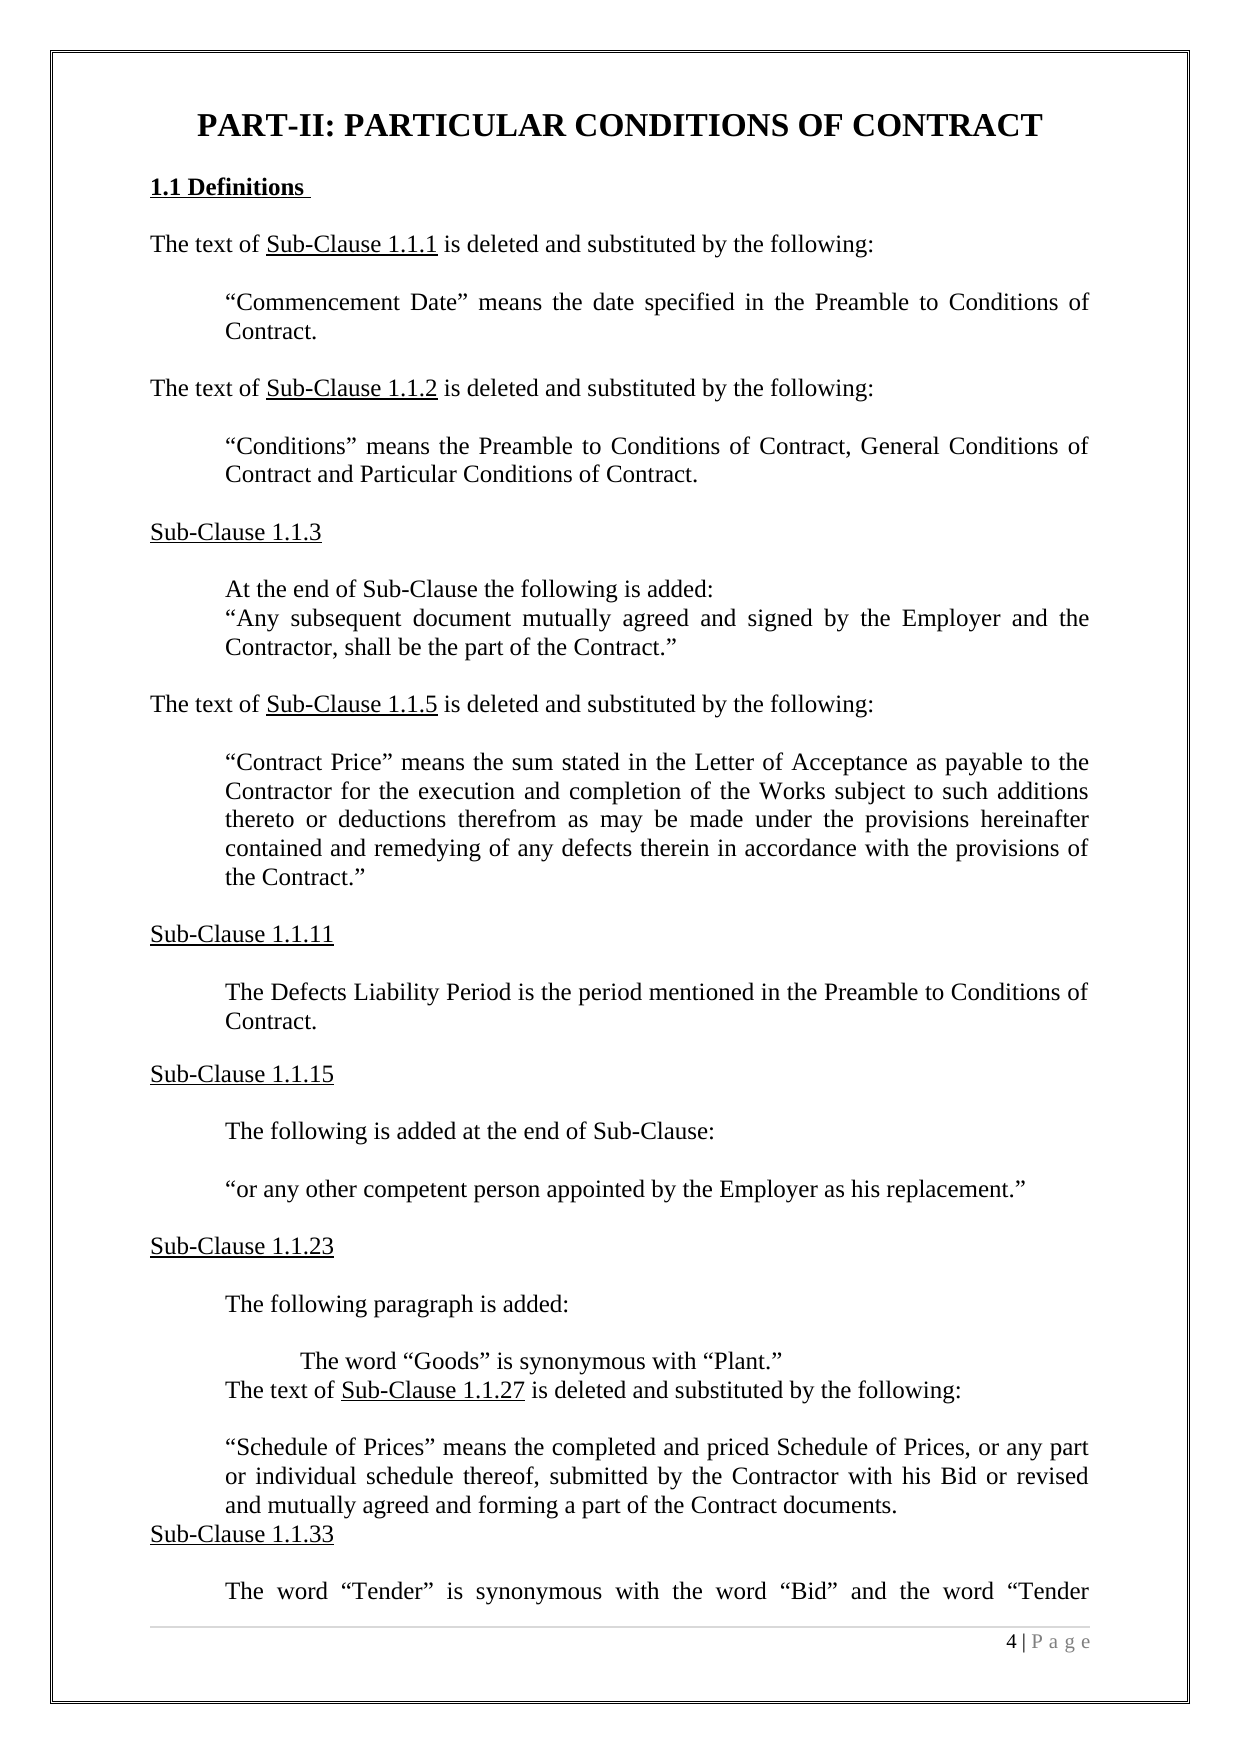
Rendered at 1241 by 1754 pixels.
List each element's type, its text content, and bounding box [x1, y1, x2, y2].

text The following is added at the end of Sub-Clause: [225, 1116, 1090, 1145]
text “or any other competent person appointed by the Employer as his replacement.” [150, 1174, 1090, 1202]
text 1.1 Definitions [150, 172, 1090, 201]
text Sub-Clause 1.1.23 [150, 1231, 1090, 1260]
text The following paragraph is added: [225, 1289, 1090, 1317]
text Sub-Clause 1.1.11 [150, 919, 1090, 948]
text The text of Sub-Clause 1.1.27 is deleted and substituted by the following: [225, 1375, 1090, 1404]
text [225, 1576, 1090, 1605]
text “Conditions” means the Preamble to Conditions of Contract, General Conditions of Contract and Particular Conditions of Contract. [150, 431, 1090, 488]
text The text of Sub-Clause 1.1.2 is deleted and substituted by the following: [150, 373, 1090, 402]
text Sub-Clause 1.1.15 [150, 1059, 1090, 1087]
text “Any subsequent document mutually agreed and signed by the Employer and the Contractor, shall be the part of the Contract.” [150, 603, 1090, 661]
text Sub-Clause 1.1.33 [150, 1519, 1090, 1547]
text The Defects Liability Period is the period mentioned in the Preamble to Conditions of Contract. [150, 977, 1090, 1034]
text PART-II: PARTICULAR CONDITIONS OF CONTRACT [150, 105, 1090, 143]
text Sub-Clause 1.1.3 [150, 517, 1090, 546]
text The text of Sub-Clause 1.1.5 is deleted and substituted by the following: [150, 689, 1090, 718]
text “Schedule of Prices” means the completed and priced Schedule of Prices, or any part or individual schedule thereof, submitted by the Contractor with his Bid or revised and mutually agreed and forming a part of the Contract documents. [150, 1432, 1090, 1519]
text The word “Goods” is synonymous with “Plant.” [225, 1346, 1090, 1375]
text “Contract Price” means the sum stated in the Letter of Acceptance as payable to the Contractor for the execution and completion of the Works subject to such additions thereto or deductions therefrom as may be made under the provisions hereinafter contained and remedying of any defects therein in accordance with the provisions of the Contract.” [150, 747, 1090, 891]
text At the end of Sub-Clause the following is added: [150, 574, 1090, 603]
text The text of Sub-Clause 1.1.1 is deleted and substituted by the following: [150, 229, 1090, 258]
text “Commencement Date” means the date specified in the Preamble to Conditions of Contract. [150, 287, 1090, 344]
